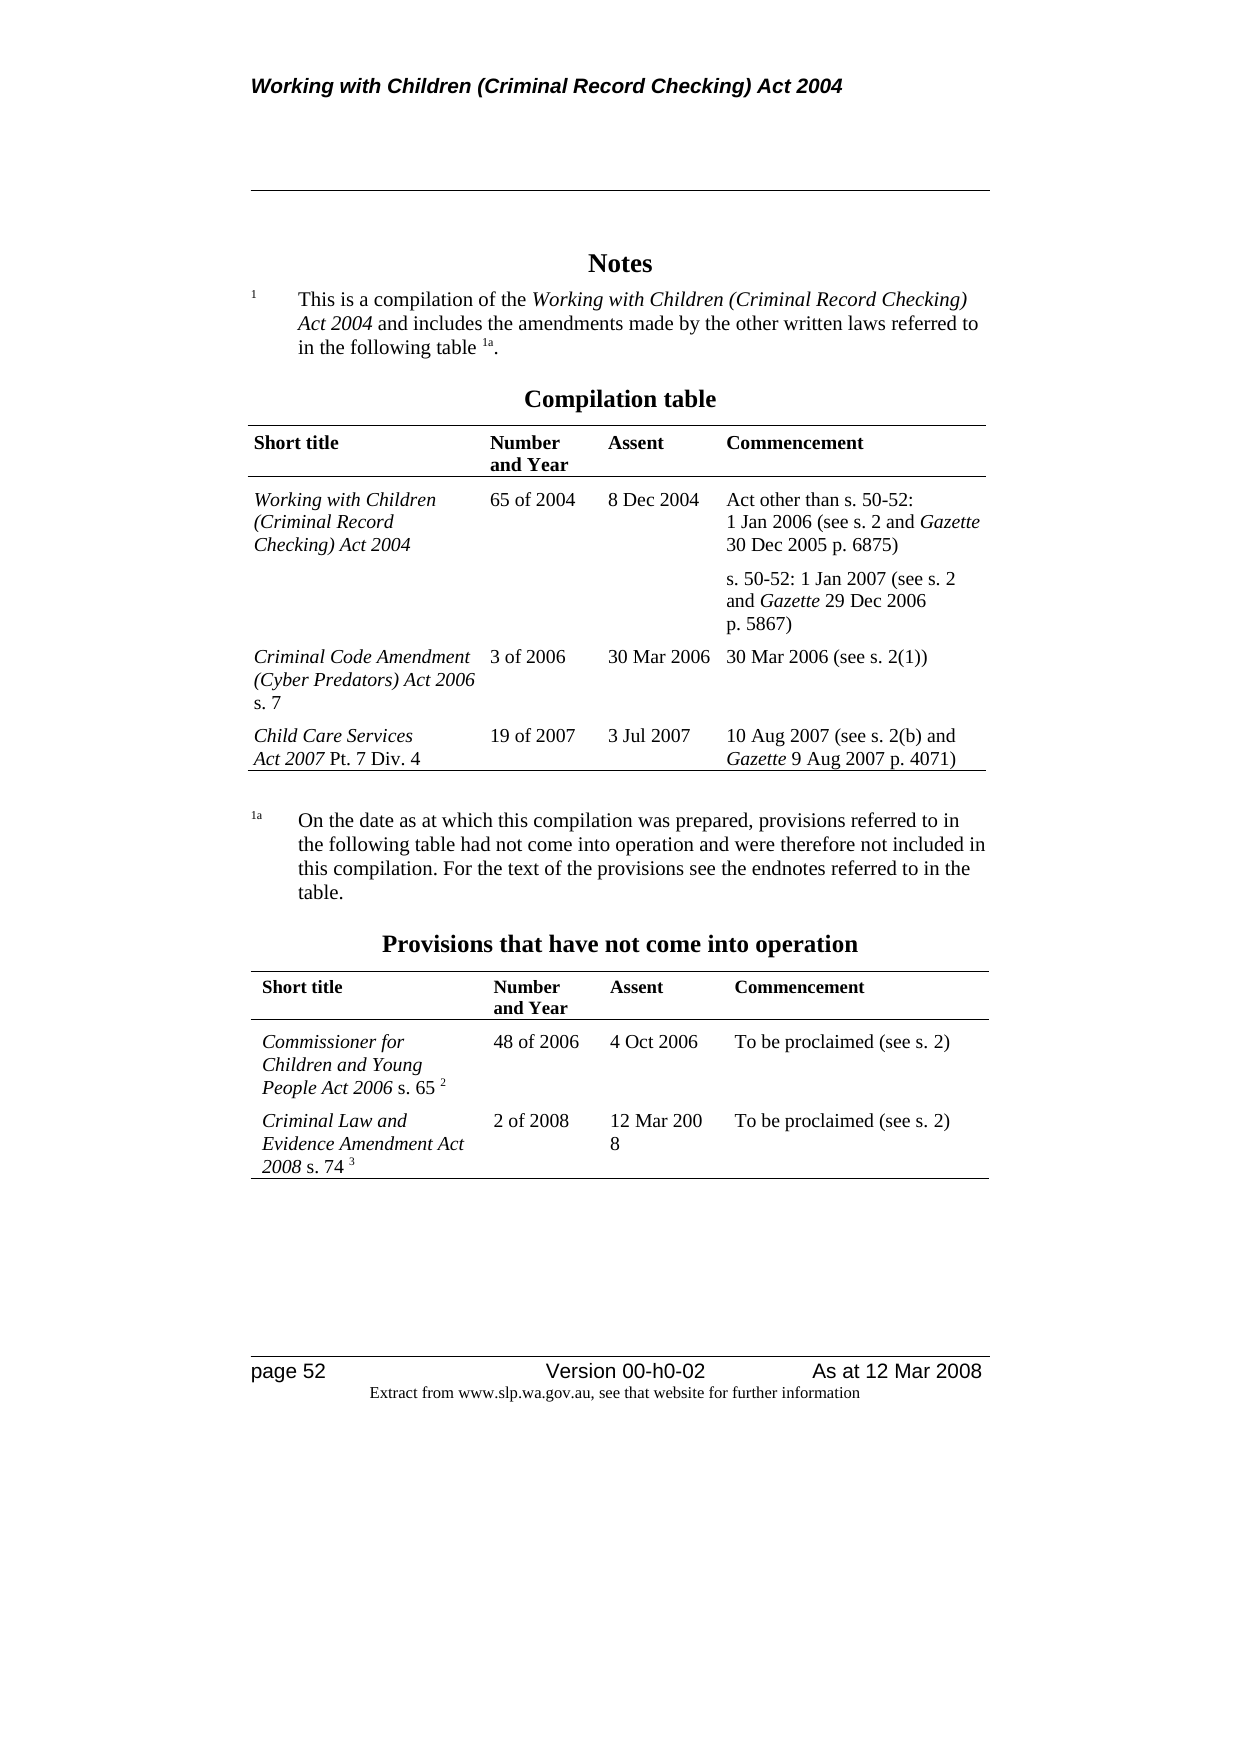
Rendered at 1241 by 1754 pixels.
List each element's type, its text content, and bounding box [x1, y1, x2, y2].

table_cell Child Care Services Act 2007 Pt. 7 Div. 4 [248, 714, 484, 770]
table_cell 3 Jul 2007 [602, 714, 720, 770]
table_cell Commissioner for Children and Young People Act 2006 s. 65 2 [251, 1020, 482, 1099]
table_cell 8 Dec 2004 [602, 477, 720, 635]
table_cell 65 of 2004 [484, 477, 602, 635]
subtitle Notes [251, 247, 990, 279]
table_cell 3 of 2006 [484, 635, 602, 714]
text 1 This is a compilation of the Working with Children (Criminal Record Checking) Act 2004 and includes the amendments made by the other written laws referred to in the following table 1a. [251, 287, 990, 359]
table_cell 4 Oct 2006 [599, 1020, 723, 1099]
table_cell 12 Mar 2008 [599, 1099, 723, 1178]
table_header Number and Year [482, 972, 599, 1019]
table_cell 48 of 2006 [482, 1020, 599, 1099]
table_cell Act other than s. 50-52: 1 Jan 2006 (see s. 2 and Gazette 30 Dec 2005 p. 6875) s. 50-52: 1 Jan 2007 (see s. 2 and Gazette 29 Dec 2006 p. 5867) [720, 477, 986, 635]
table_header Short title [248, 426, 484, 476]
table_cell 19 of 2007 [484, 714, 602, 770]
table_header Commencement [720, 426, 986, 476]
subtitle Compilation table [251, 384, 990, 413]
table_cell Criminal Code Amendment (Cyber Predators) Act 2006 s. 7 [248, 635, 484, 714]
table_cell Criminal Law and Evidence Amendment Act 2008 s. 74 3 [251, 1099, 482, 1178]
table_header Assent [602, 426, 720, 476]
table_header Short title [251, 972, 482, 1019]
table_cell To be proclaimed (see s. 2) [723, 1099, 989, 1178]
subtitle Provisions that have not come into operation [251, 929, 990, 958]
table_cell 10 Aug 2007 (see s. 2(b) and Gazette 9 Aug 2007 p. 4071) [720, 714, 986, 770]
table_cell 2 of 2008 [482, 1099, 599, 1178]
table_cell 30 Mar 2006 [602, 635, 720, 714]
text 1a On the date as at which this compilation was prepared, provisions referred to in the following table had not come into operation and were therefore not included in this compilation. For the text of the provisions see the endnotes referred to in the table. [251, 808, 990, 904]
table_cell To be proclaimed (see s. 2) [723, 1020, 989, 1099]
table_cell 30 Mar 2006 (see s. 2(1)) [720, 635, 986, 714]
table_header Number and Year [484, 426, 602, 476]
table_cell Working with Children (Criminal Record Checking) Act 2004 [248, 477, 484, 635]
table_header Assent [599, 972, 723, 1019]
table_header Commencement [723, 972, 989, 1019]
